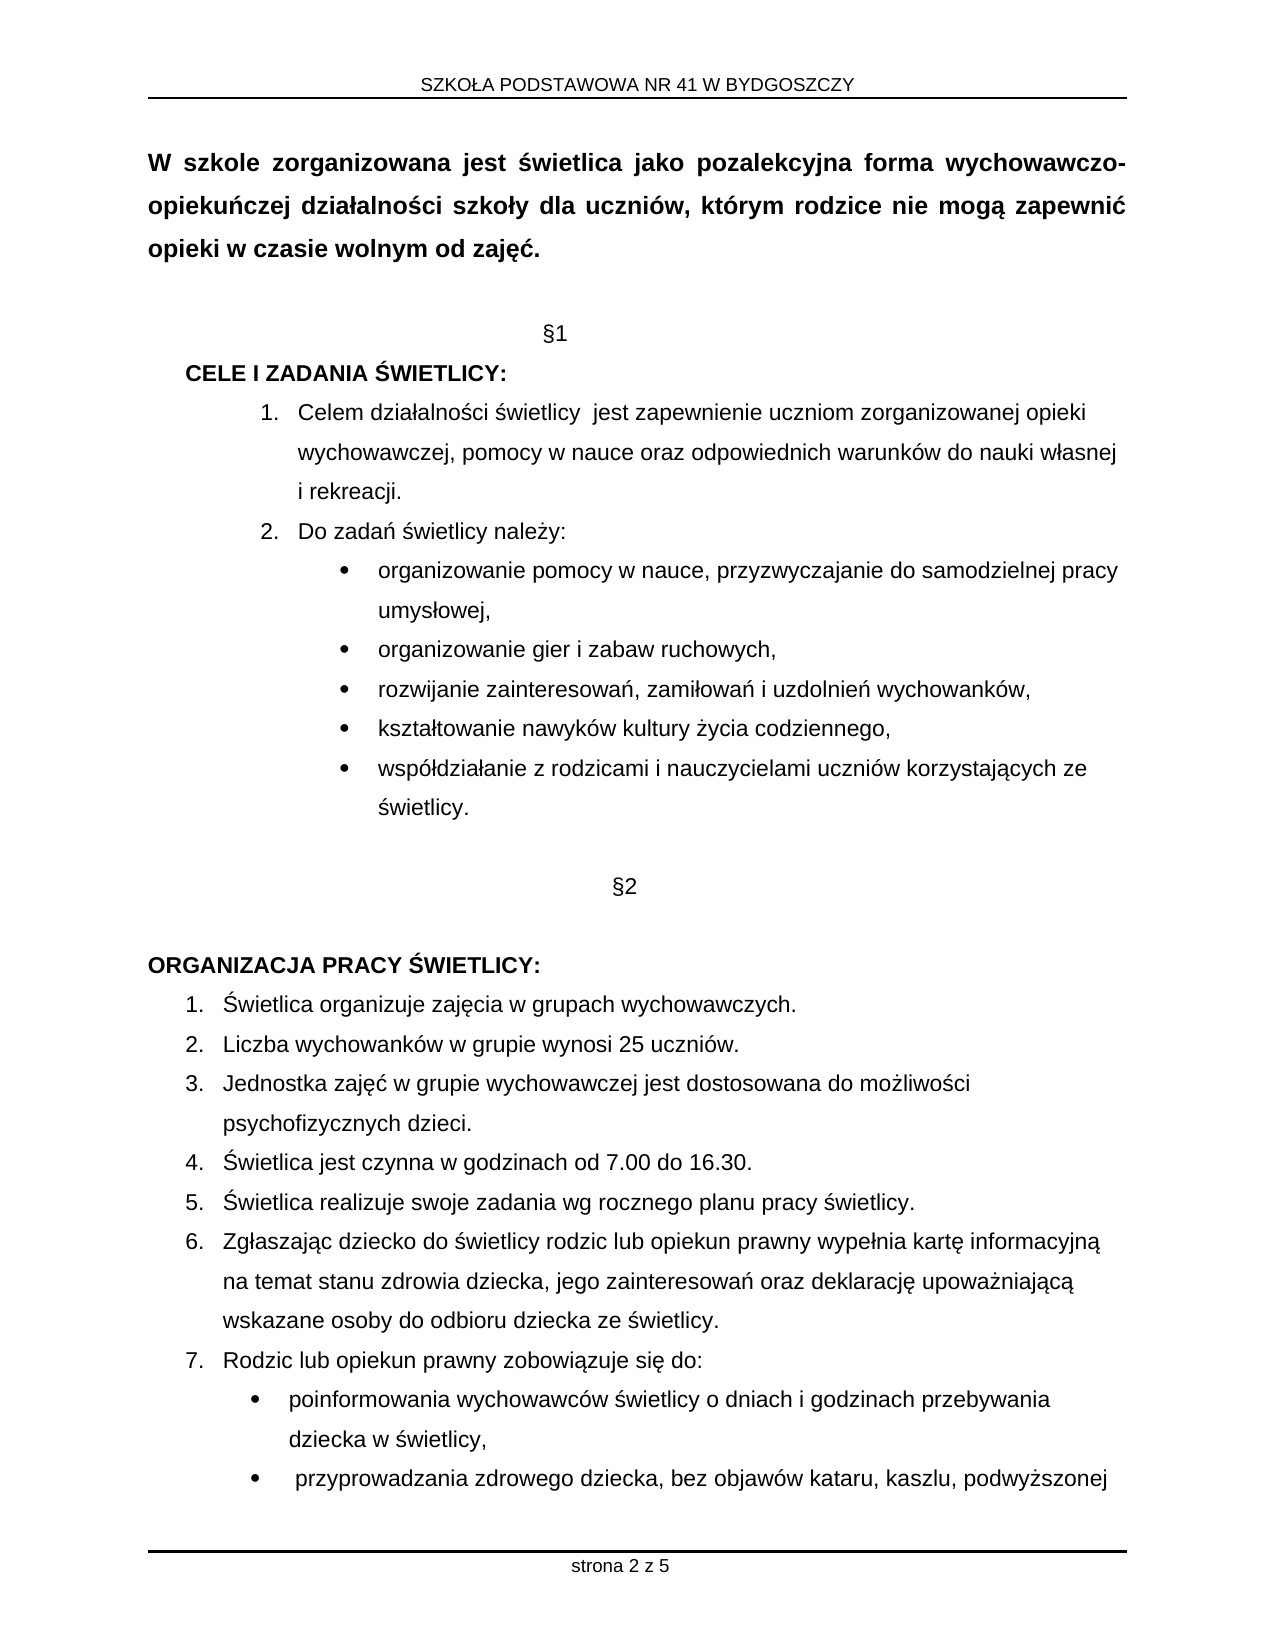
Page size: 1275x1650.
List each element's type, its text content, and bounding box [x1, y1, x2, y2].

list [251, 1465, 1127, 1491]
list współdziałanie z rodzicami i nauczycielami uczniów korzystających ze świetlicy. [340, 754, 1127, 820]
list poinformowania wychowawców świetlicy o dniach i godzinach przebywania dziecka w świetlicy, [251, 1386, 1127, 1452]
list rozwijanie zainteresowań, zamiłowań i uzdolnień wychowanków, [340, 676, 1127, 702]
text §1 [148, 320, 1127, 347]
list Rodzic lub opiekun prawny zobowiązuje się do: [185, 1347, 1127, 1373]
text CELE I ZADANIA ŚWIETLICY: [185, 360, 1127, 386]
text §2 [523, 873, 1127, 899]
list Do zadań świetlicy należy: [260, 518, 1127, 544]
list Świetlica realizuje swoje zadania wg rocznego planu pracy świetlicy. [185, 1189, 1127, 1215]
list Świetlica jest czynna w godzinach od 7.00 do 16.30. [185, 1149, 1127, 1176]
list Świetlica organizuje zajęcia w grupach wychowawczych. [185, 991, 1127, 1018]
text W szkole zorganizowana jest świetlica jako pozalekcyjna forma wychowawczo-opiekuńczej działalności szkoły dla uczniów, którym rodzice nie mogą zapewnić opieki w czasie wolnym od zajęć. [148, 148, 1127, 263]
list organizowanie gier i zabaw ruchowych, [340, 636, 1127, 662]
list Zgłaszając dziecko do świetlicy rodzic lub opiekun prawny wypełnia kartę informacyjną na temat stanu zdrowia dziecka, jego zainteresowań oraz deklarację upoważniającą wskazane osoby do odbioru dziecka ze świetlicy. [185, 1228, 1127, 1333]
list organizowanie pomocy w nauce, przyzwyczajanie do samodzielnej pracy umysłowej, [340, 557, 1127, 623]
list kształtowanie nawyków kultury życia codziennego, [340, 715, 1127, 741]
list Jednostka zajęć w grupie wychowawczej jest dostosowana do możliwości psychofizycznych dzieci. [185, 1070, 1127, 1136]
text ORGANIZACJA PRACY ŚWIETLICY: [148, 952, 1127, 978]
list Liczba wychowanków w grupie wynosi 25 uczniów. [185, 1031, 1127, 1057]
list Celem działalności świetlicy jest zapewnienie uczniom zorganizowanej opieki wychowawczej, pomocy w nauce oraz odpowiednich warunków do nauki własnej i rekreacji. [260, 399, 1127, 504]
